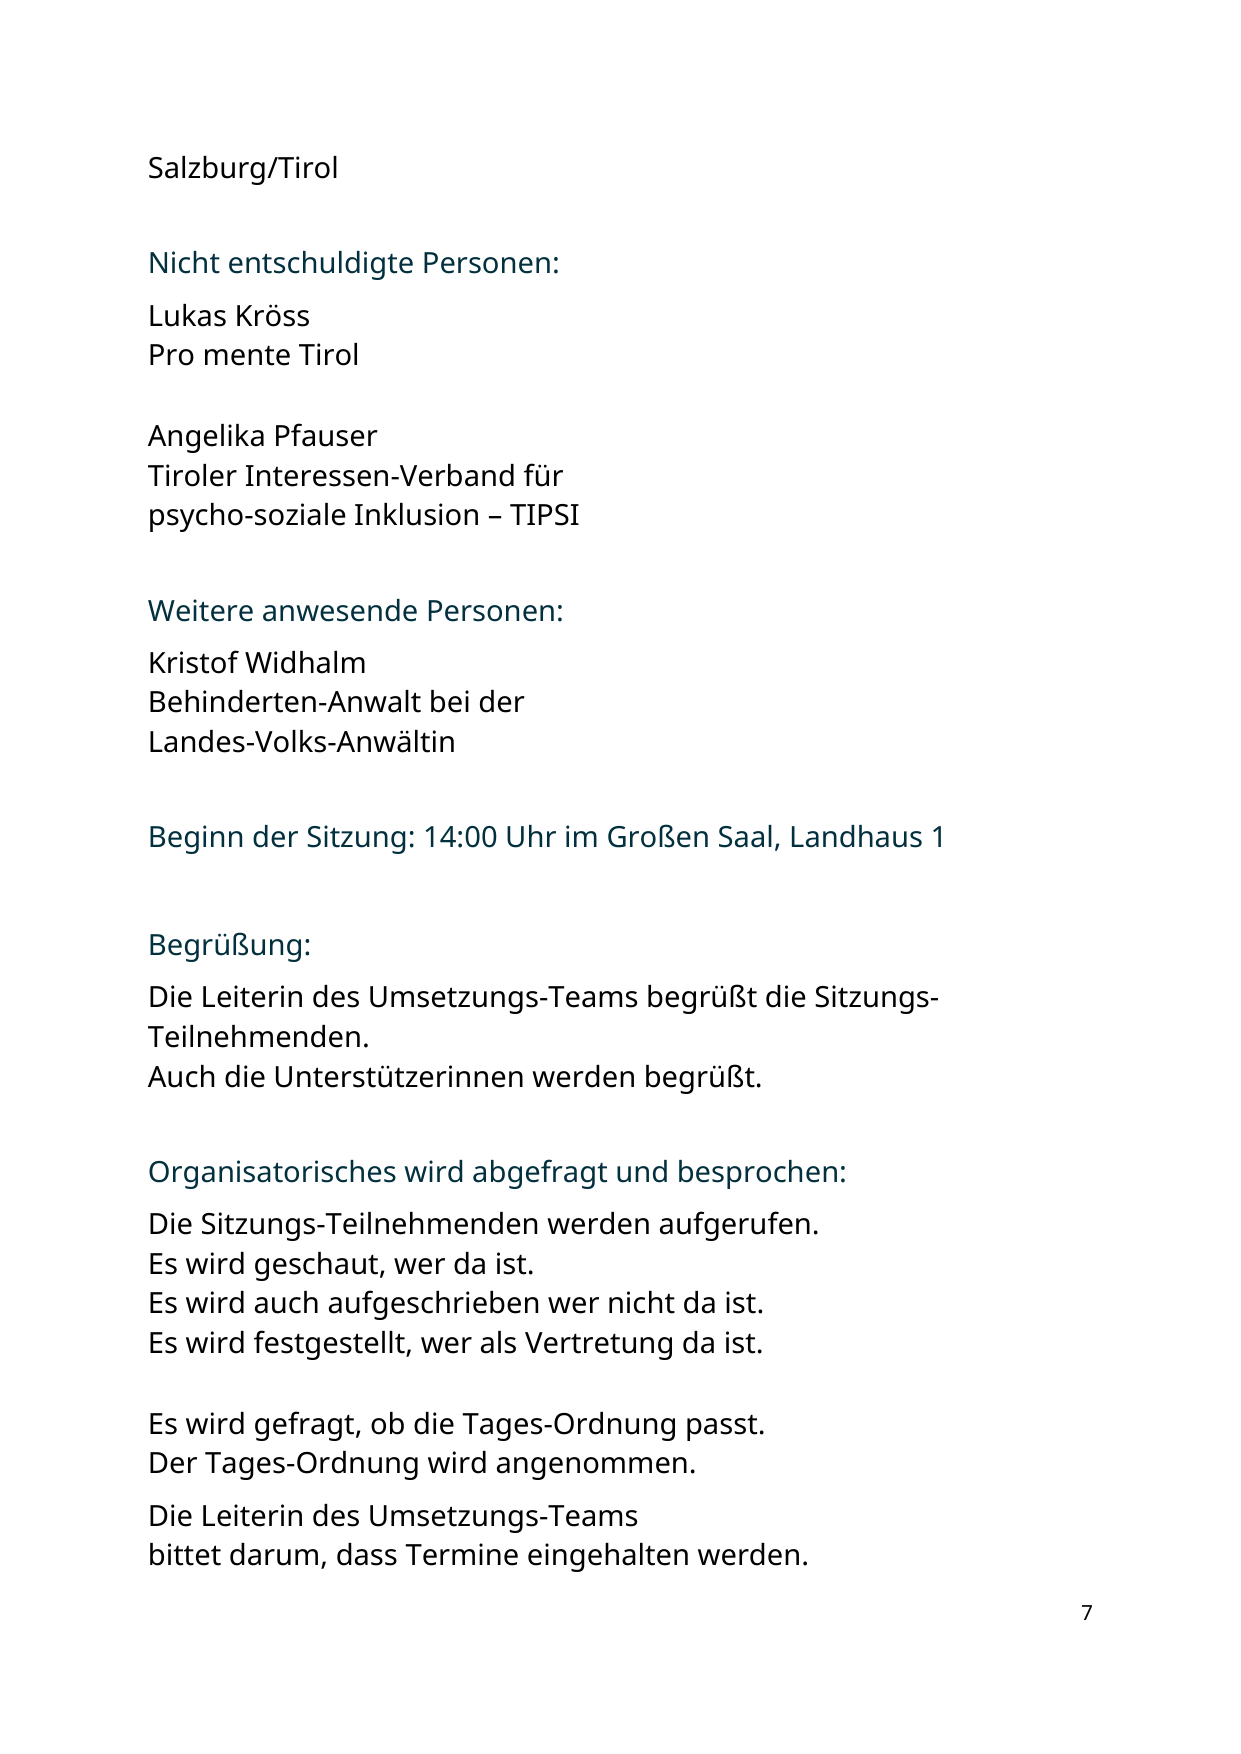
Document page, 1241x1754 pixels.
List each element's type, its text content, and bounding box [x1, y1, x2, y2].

text Die Leiterin des Umsetzungs-Teams begrüßt die Sitzungs-Teilnehmenden. Auch die Unterstützerinnen werden begrüßt. [148, 977, 1093, 1124]
text Lukas Kröss Pro mente Tirol [148, 295, 1093, 403]
subtitle Beginn der Sitzung: 14:00 Uhr im Großen Saal, Landhaus 1 [148, 817, 1093, 856]
text Es wird gefragt, ob die Tages-Ordnung passt. Der Tages-Ordnung wird angenommen. [148, 1403, 1093, 1482]
text Kristof Widhalm Behinderten-Anwalt bei der Landes-Volks-Anwältin [148, 642, 1093, 789]
text Angelika Pfauser Tiroler Interessen-Verband für psycho-soziale Inklusion – TIPSI [148, 415, 1093, 563]
subtitle Nicht entschuldigte Personen: [148, 243, 1093, 282]
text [148, 148, 1093, 216]
text Die Sitzungs-Teilnehmenden werden aufgerufen. Es wird geschaut, wer da ist. Es wird auch aufgeschrieben wer nicht da ist. Es wird festgestellt, wer als Vertretung da ist. [148, 1203, 1093, 1391]
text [148, 1495, 1093, 1574]
subtitle Weitere anwesende Personen: [148, 590, 1093, 629]
subtitle Organisatorisches wird abgefragt und besprochen: [148, 1151, 1093, 1191]
subtitle Begrüßung: [148, 924, 1093, 964]
